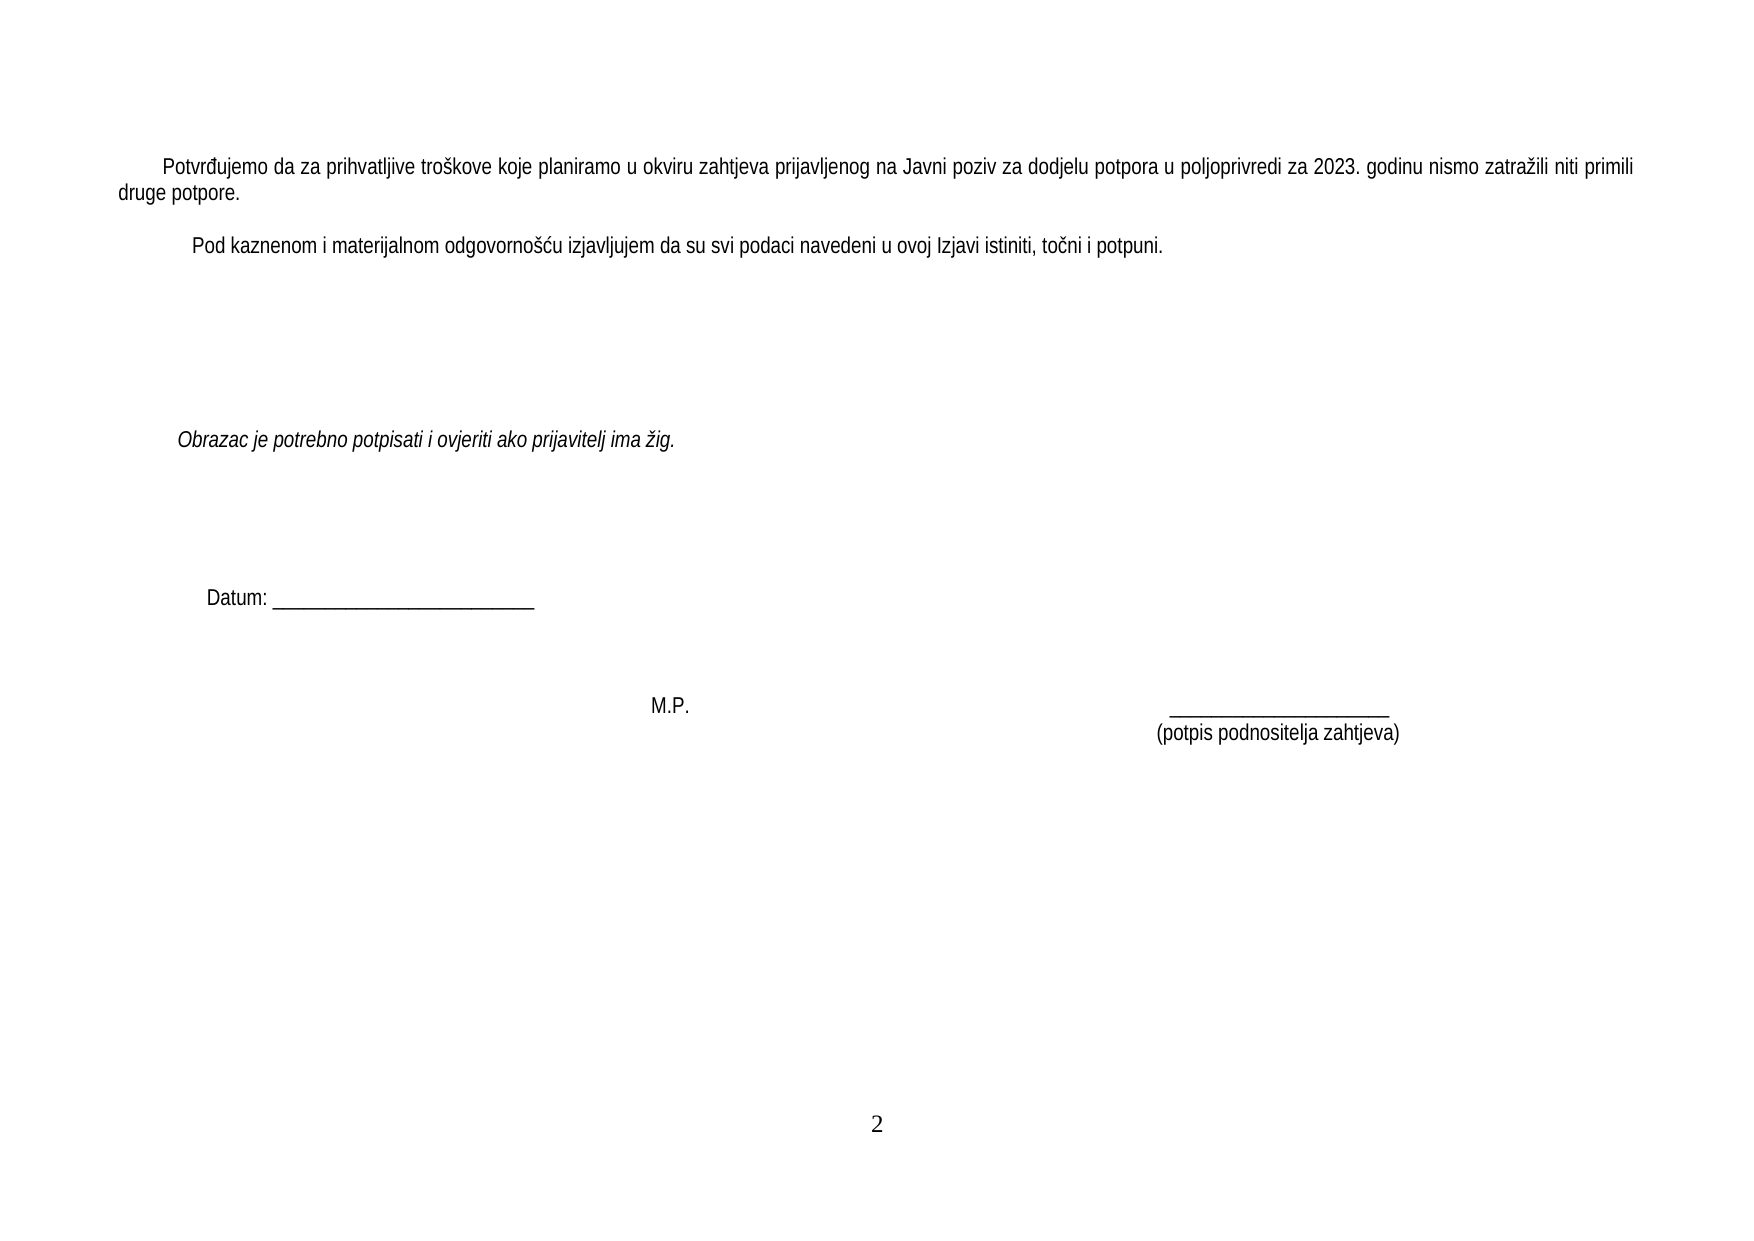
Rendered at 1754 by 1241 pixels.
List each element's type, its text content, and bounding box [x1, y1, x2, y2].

text Pod kaznenom i materijalnom odgovornošću izjavljujem da su svi podaci navedeni u ovoj Izjavi istiniti, točni i potpuni. [118, 232, 1636, 258]
text Obrazac je potrebno potpisati i ovjeriti ako prijavitelj ima žig. [118, 426, 1636, 453]
text Datum: _________________________ [118, 584, 1636, 611]
text Potvrđujemo da za prihvatljive troškove koje planiramo u okviru zahtjeva prijavljenog na Javni poziv za dodjelu potpora u poljoprivredi za 2023. godinu nismo zatražili niti primili druge potpore. [118, 153, 1636, 206]
text M.P. _____________________ [118, 692, 1636, 718]
text (potpis podnositelja zahtjeva) [118, 718, 1636, 745]
